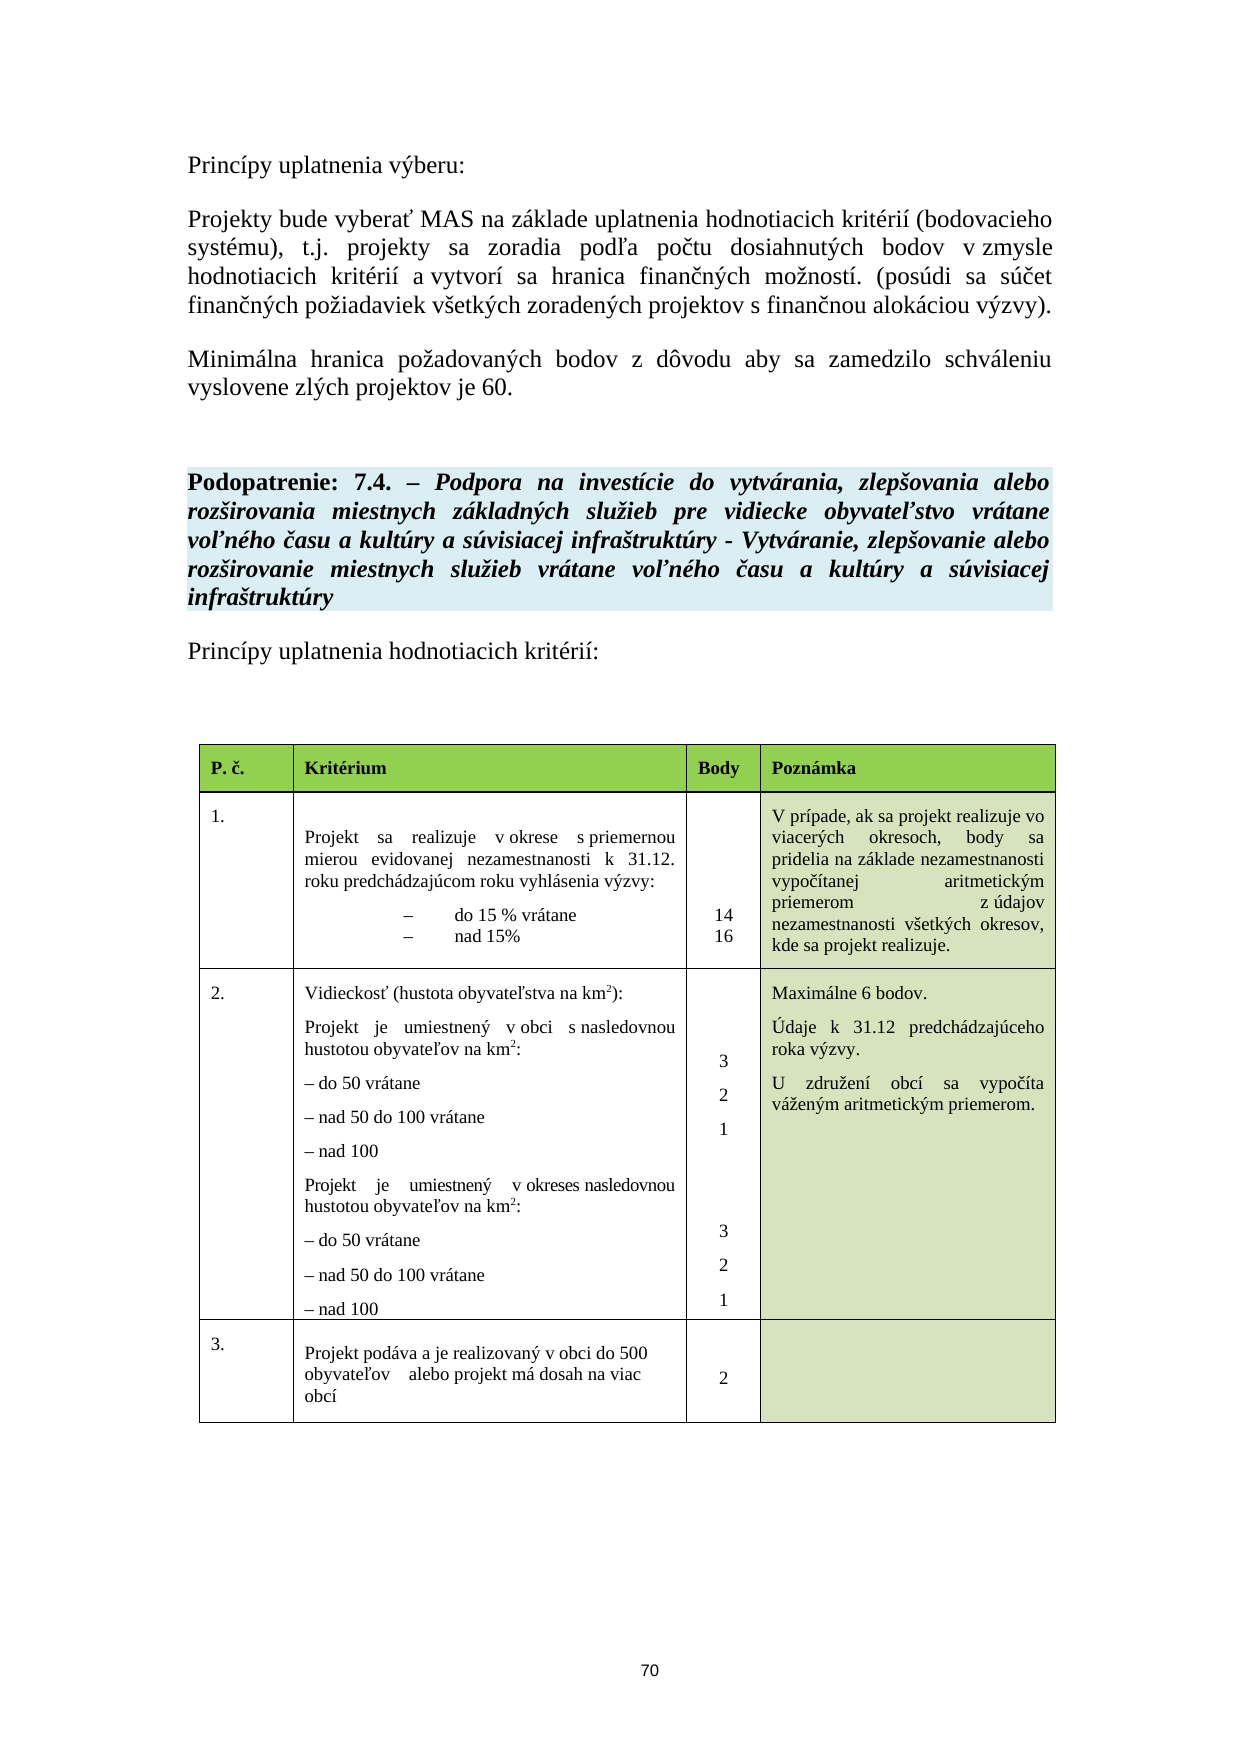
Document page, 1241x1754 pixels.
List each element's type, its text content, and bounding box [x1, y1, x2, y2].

subtitle Podopatrenie: 7.4. – Podpora na investície do vytvárania, zlepšovania alebo rozširovania miestnych základných služieb pre vidiecke obyvateľstvo vrátane voľného času a kultúry a súvisiacej infraštruktúry - Vytváranie, zlepšovanie alebo rozširovanie miestnych služieb vrátane voľného času a kultúry a súvisiacej infraštruktúry [187, 467, 1053, 611]
table_cell Projekt podáva a je realizovaný v obci do 500 obyvateľov alebo projekt má dosah na viac obcí [294, 1320, 686, 1422]
table_header P. č. [200, 745, 293, 791]
table_cell [761, 1320, 1055, 1422]
table_cell 3 2 1 3 2 1 [687, 969, 760, 1319]
table_cell V prípade, ak sa projekt realizuje vo viacerých okresoch, body sa pridelia na základe nezamestnanosti vypočítanej aritmetickým priemerom z údajov nezamestnanosti všetkých okresov, kde sa projekt realizuje. [761, 793, 1055, 968]
table_cell 1. [200, 793, 293, 968]
table_header Body [687, 745, 760, 791]
table_cell 2 [687, 1320, 760, 1422]
text Minimálna hranica požadovaných bodov z dôvodu aby sa zamedzilo schváleniu vyslovene zlých projektov je 60. [187, 344, 1053, 401]
table_cell 3. [200, 1320, 293, 1422]
table_header Poznámka [761, 745, 1055, 791]
table_cell 14 16 [687, 793, 760, 968]
table_cell 2. [200, 969, 293, 1319]
table_cell Vidieckosť (hustota obyvateľstva na km2): Projekt je umiestnený v obci s nasledovnou hustotou obyvateľov na km2: – do 50 vrátane – nad 50 do 100 vrátane – nad 100 Projekt je umiestnený v okreses nasledovnou hustotou obyvateľov na km2: – do 50 vrátane – nad 50 do 100 vrátane – nad 100 [294, 969, 686, 1319]
text Princípy uplatnenia výberu: [187, 150, 1053, 179]
table_header Kritérium [294, 745, 686, 791]
table_cell Projekt sa realizuje v okrese s priemernou mierou evidovanej nezamestnanosti k 31.12. roku predchádzajúcom roku vyhlásenia výzvy: do 15 % vrátane nad 15% [294, 793, 686, 968]
text Princípy uplatnenia hodnotiacich kritérií: [187, 636, 1053, 665]
text Projekty bude vyberať MAS na základe uplatnenia hodnotiacich kritérií (bodovacieho systému), t.j. projekty sa zoradia podľa počtu dosiahnutých bodov v zmysle hodnotiacich kritérií a vytvorí sa hranica finančných možností. (posúdi sa súčet finančných požiadaviek všetkých zoradených projektov s finančnou alokáciou výzvy). [187, 204, 1053, 319]
table_cell Maximálne 6 bodov. Údaje k 31.12 predchádzajúceho roka výzvy. U združení obcí sa vypočíta váženým aritmetickým priemerom. [761, 969, 1055, 1319]
